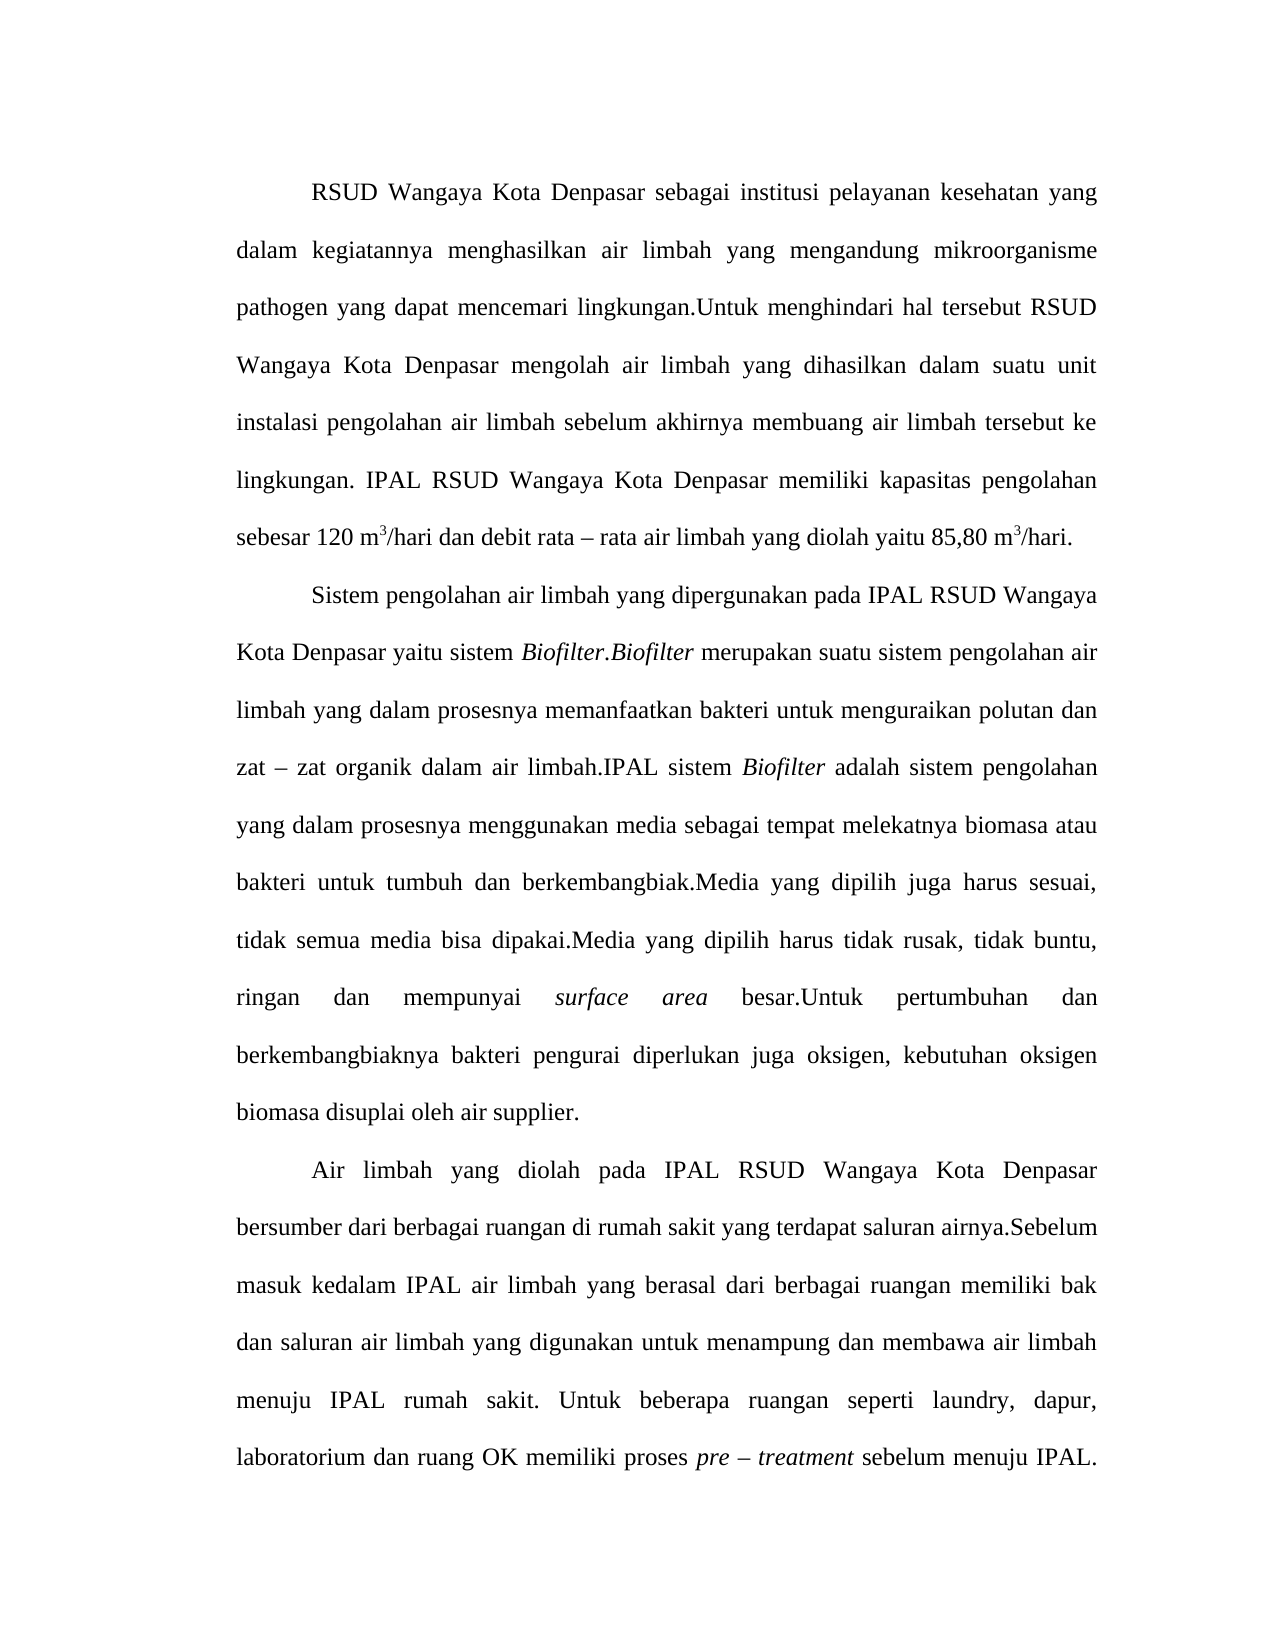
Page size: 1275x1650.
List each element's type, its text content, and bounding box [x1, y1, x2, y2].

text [236, 1155, 1098, 1471]
text RSUD Wangaya Kota Denpasar sebagai institusi pelayanan kesehatan yang dalam kegiatannya menghasilkan air limbah yang mengandung mikroorganisme pathogen yang dapat mencemari lingkungan.Untuk menghindari hal tersebut RSUD Wangaya Kota Denpasar mengolah air limbah yang dihasilkan dalam suatu unit instalasi pengolahan air limbah sebelum akhirnya membuang air limbah tersebut ke lingkungan. IPAL RSUD Wangaya Kota Denpasar memiliki kapasitas pengolahan sebesar 120 m3/hari dan debit rata – rata air limbah yang diolah yaitu 85,80 m3/hari. [236, 177, 1098, 551]
text Sistem pengolahan air limbah yang dipergunakan pada IPAL RSUD Wangaya Kota Denpasar yaitu sistem Biofilter.Biofilter merupakan suatu sistem pengolahan air limbah yang dalam prosesnya memanfaatkan bakteri untuk menguraikan polutan dan zat – zat organik dalam air limbah.IPAL sistem Biofilter adalah sistem pengolahan yang dalam prosesnya menggunakan media sebagai tempat melekatnya biomasa atau bakteri untuk tumbuh dan berkembangbiak.Media yang dipilih juga harus sesuai, tidak semua media bisa dipakai.Media yang dipilih harus tidak rusak, tidak buntu, ringan dan mempunyai surface area besar.Untuk pertumbuhan dan berkembangbiaknya bakteri pengurai diperlukan juga oksigen, kebutuhan oksigen biomasa disuplai oleh air supplier. [236, 580, 1098, 1126]
